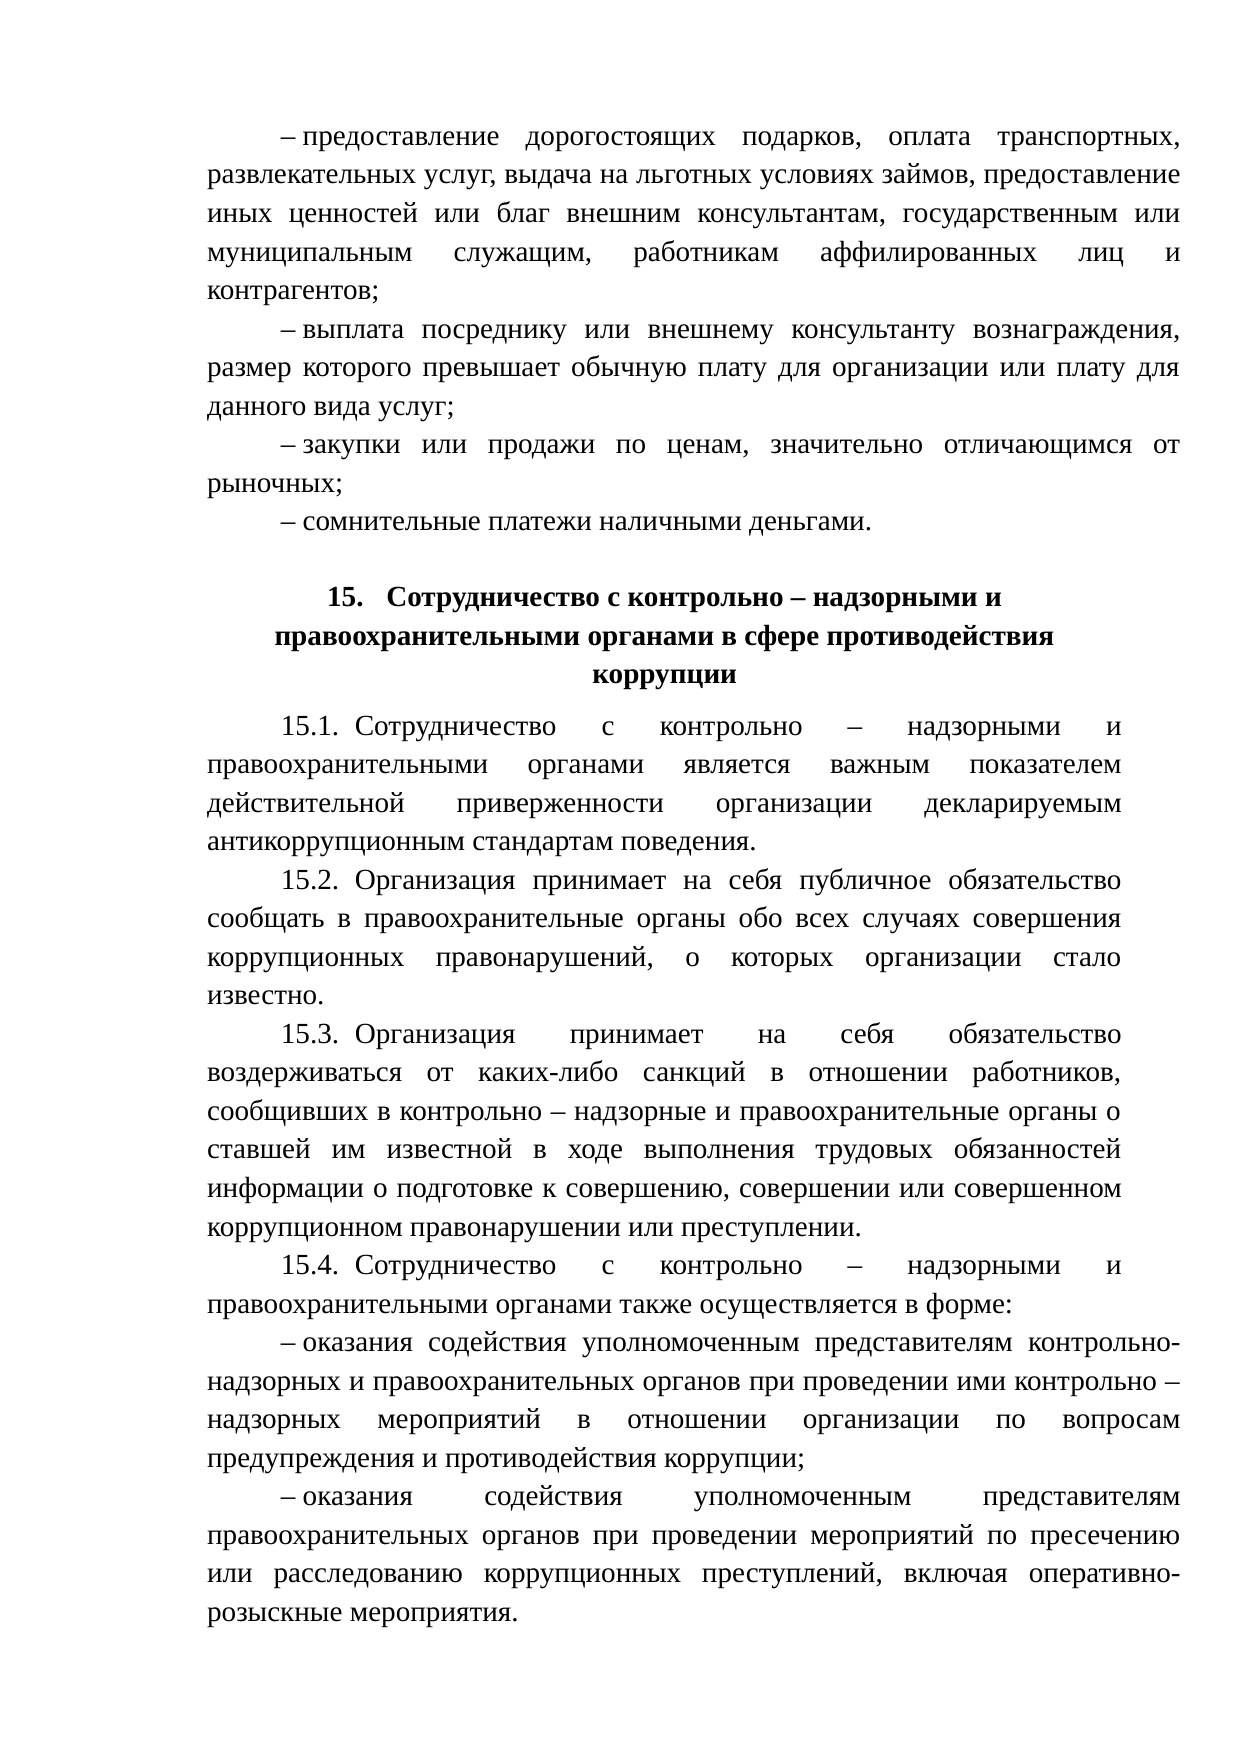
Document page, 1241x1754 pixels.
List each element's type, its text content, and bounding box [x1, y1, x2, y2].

list Сотрудничество с контрольно – надзорными и правоохранительными органами также осуществляется в форме: [207, 1247, 1122, 1319]
list Сотрудничество с контрольно – надзорными и правоохранительными органами в сфере противодействия коррупции [207, 579, 1122, 690]
list Организация принимает на себя публичное обязательство сообщать в правоохранительные органы обо всех случаях совершения коррупционных правонарушений, о которых организации стало известно. [207, 862, 1122, 1011]
text – оказания содействия уполномоченным представителям контрольно-надзорных и правоохранительных органов при проведении ими контрольно – надзорных мероприятий в отношении организации по вопросам предупреждения и противодействия коррупции; [207, 1324, 1181, 1473]
text – предоставление дорогостоящих подарков, оплата транспортных, развлекательных услуг, выдача на льготных условиях займов, предоставление иных ценностей или благ внешним консультантам, государственным или муниципальным служащим, работникам аффилированных лиц и контрагентов; [207, 118, 1181, 306]
list Организация принимает на себя обязательство воздерживаться от каких-либо санкций в отношении работников, сообщивших в контрольно – надзорные и правоохранительные органы о ставшей им известной в ходе выполнения трудовых обязанностей информации о подготовке к совершению, совершении или совершенном коррупционном правонарушении или преступлении. [207, 1016, 1122, 1242]
text – сомнительные платежи наличными деньгами. [207, 503, 1181, 537]
text – закупки или продажи по ценам, значительно отличающимся от рыночных; [207, 426, 1181, 498]
text – выплата посреднику или внешнему консультанту вознаграждения, размер которого превышает обычную плату для организации или плату для данного вида услуг; [207, 311, 1181, 421]
list Сотрудничество с контрольно – надзорными и правоохранительными органами является важным показателем действительной приверженности организации декларируемым антикоррупционным стандартам поведения. [207, 708, 1122, 857]
text – оказания содействия уполномоченным представителям правоохранительных органов при проведении мероприятий по пресечению или расследованию коррупционных преступлений, включая оперативно-розыскные мероприятия. [207, 1478, 1181, 1628]
